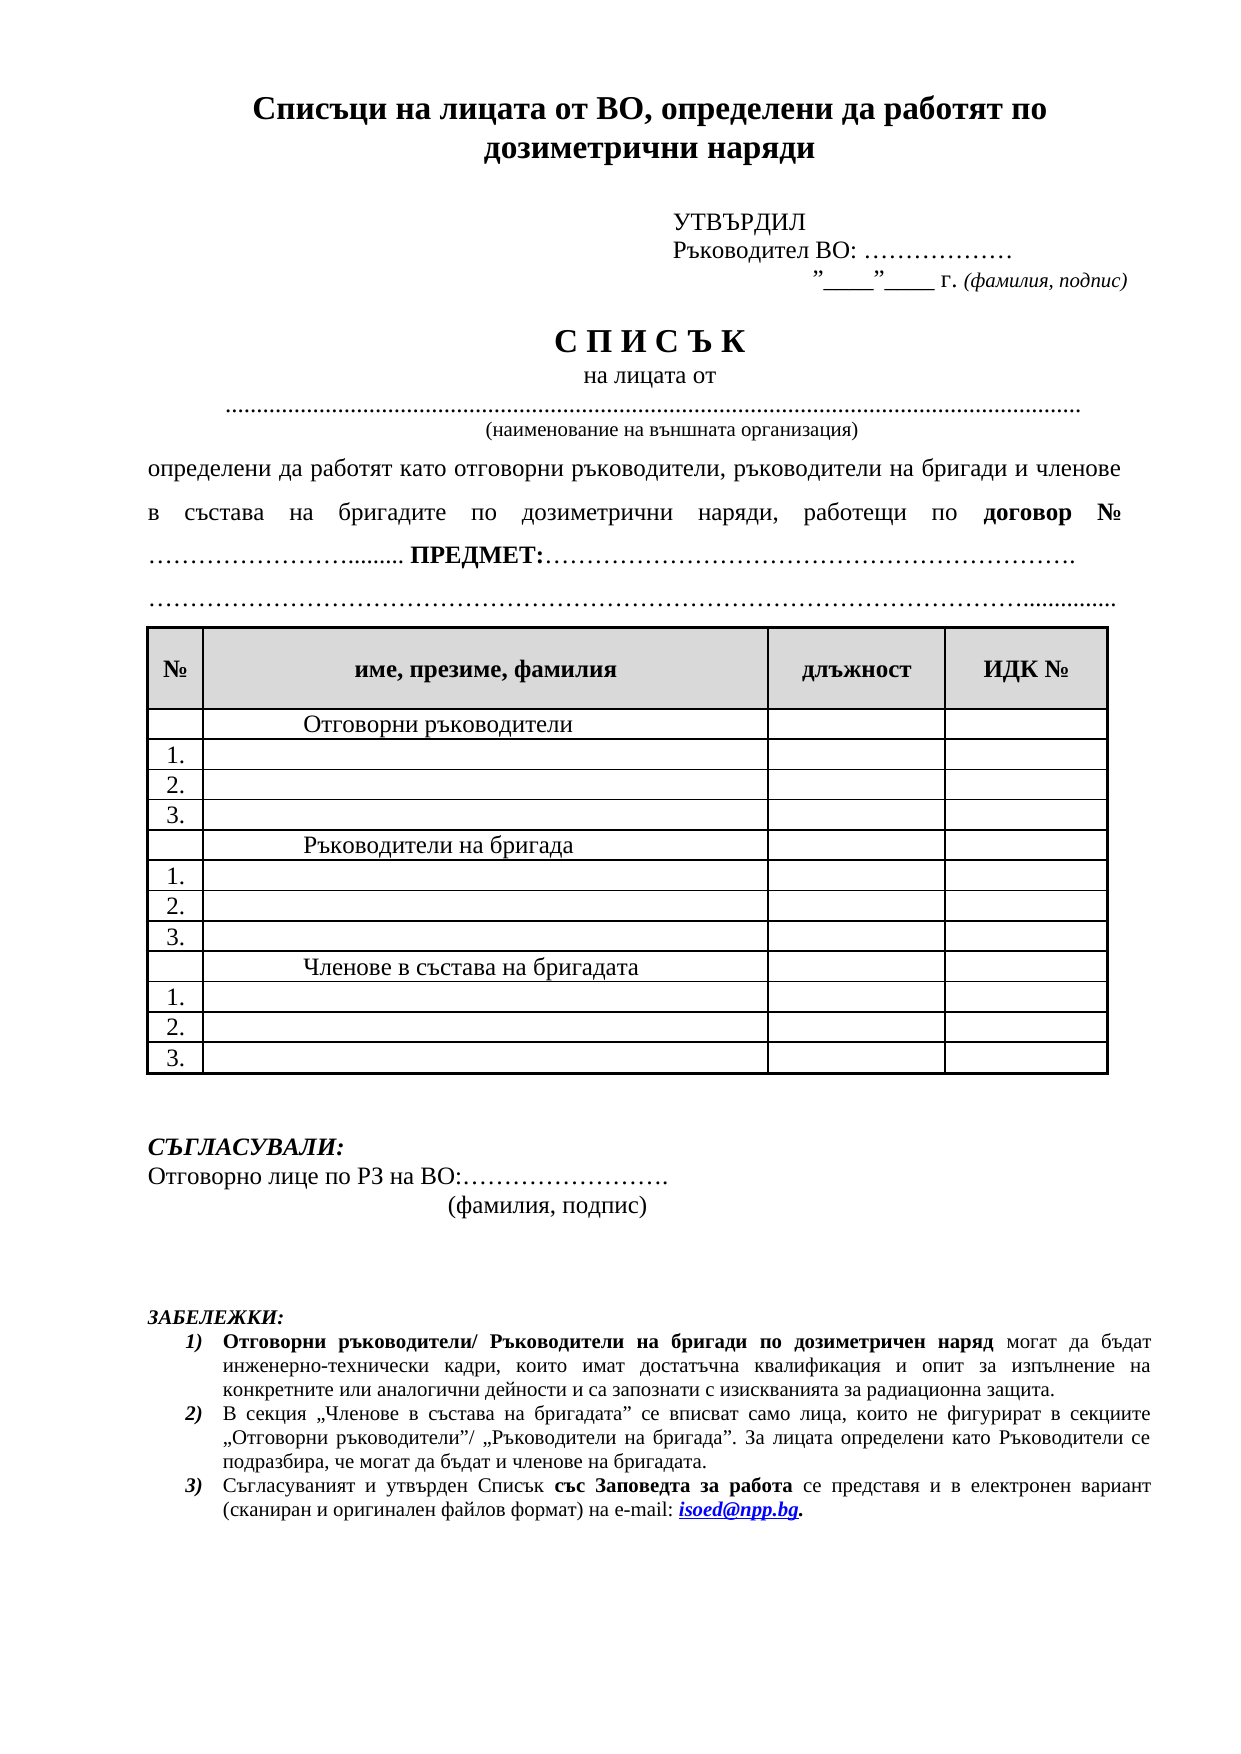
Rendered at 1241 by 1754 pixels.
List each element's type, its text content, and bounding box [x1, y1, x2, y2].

table_cell [946, 1043, 1106, 1072]
table_cell [204, 1013, 767, 1041]
table_cell Членове в състава на бригадата [204, 952, 767, 981]
table_cell 3. [149, 1043, 202, 1072]
text ……………………………………………………………………………………………............... [148, 583, 1152, 612]
table_cell [946, 982, 1106, 1011]
table_cell 3. [149, 922, 202, 950]
table_cell [769, 740, 944, 768]
table_cell 1. [149, 982, 202, 1011]
text Отговорно лице по РЗ на ВО:……………………. [148, 1161, 1152, 1190]
table_cell [946, 891, 1106, 920]
table_cell [149, 831, 202, 859]
table_cell 1. [149, 740, 202, 768]
text ЗАБЕЛЕЖКИ: [148, 1305, 1152, 1329]
table_cell [149, 952, 202, 981]
text на лицата от [148, 360, 1152, 389]
table_cell [769, 922, 944, 950]
table_cell [204, 770, 767, 799]
text определени да работят като отговорни ръководители, ръководители на бригади и членове в състава на бригадите по дозиметрични наряди, работещи по договор №……………………......... ПРЕДМЕТ:………………………………………………………. [148, 453, 1122, 568]
table_cell [769, 982, 944, 1011]
table_cell [204, 922, 767, 950]
table_cell 3. [149, 800, 202, 829]
table_cell 2. [149, 1013, 202, 1041]
text СЪГЛАСУВАЛИ: [148, 1132, 1152, 1161]
text Ръководител ВО: ……………… [584, 235, 1152, 264]
text ......................................................................................................................................... [148, 389, 1152, 417]
table_cell Ръководители на бригада [204, 831, 767, 859]
table_cell [946, 831, 1106, 859]
text С П И С Ъ К [148, 322, 1152, 360]
table_cell 1. [149, 861, 202, 890]
table_cell [204, 891, 767, 920]
table_cell [769, 861, 944, 890]
table_cell [204, 982, 767, 1011]
table_cell [769, 710, 944, 738]
list В секция „Членове в състава на бригадата” се вписват само лица, които не фигурират в секциите „Отговорни ръководители”/ „Ръководители на бригада”. За лицата определени като Ръководители се подразбира, че могат да бъдат и членове на бригадата. [185, 1401, 1152, 1473]
table_cell 2. [149, 891, 202, 920]
text ”____”____ г. (фамилия, подпис) [148, 264, 1152, 293]
table_header име, презиме, фамилия [204, 629, 767, 708]
table_cell [769, 1043, 944, 1072]
text (фамилия, подпис) [373, 1190, 1152, 1218]
table_cell [946, 1013, 1106, 1041]
table_cell [769, 952, 944, 981]
table_cell [204, 740, 767, 768]
table_header № [149, 629, 202, 708]
table_cell [204, 861, 767, 890]
table_cell [946, 861, 1106, 890]
text УТВЪРДИЛ [584, 207, 1152, 235]
table_cell [946, 710, 1106, 738]
table_cell Отговорни ръководители [204, 710, 767, 738]
table_cell [946, 740, 1106, 768]
table_cell 2. [149, 770, 202, 799]
table_cell [946, 952, 1106, 981]
table_cell [946, 922, 1106, 950]
table_cell [769, 891, 944, 920]
table_cell [769, 800, 944, 829]
list Отговорни ръководители/ Ръководители на бригади по дозиметричен наряд могат да бъдат инженерно-технически кадри, които имат достатъчна квалификация и опит за изпълнение на конкретните или аналогични дейности и са запознати с изискванията за радиационна защита. [185, 1329, 1152, 1401]
table_cell [204, 800, 767, 829]
list Съгласуваният и утвърден Списък със Заповедта за работа се представя и в електронен вариант (сканиран и оригинален файлов формат) на e-mail: isoed@npp.bg. [185, 1473, 1152, 1521]
table_cell [769, 1013, 944, 1041]
table_cell [769, 831, 944, 859]
table_header длъжност [769, 629, 944, 708]
text Списъци на лицата от ВО, определени да работят по дозиметрични наряди [148, 89, 1152, 165]
table_cell [149, 710, 202, 738]
table_cell [769, 770, 944, 799]
table_cell [946, 770, 1106, 799]
text (наименование на външната организация) [192, 417, 1152, 441]
table_cell [204, 1043, 767, 1072]
table_cell [946, 800, 1106, 829]
table_header ИДК № [946, 629, 1106, 708]
